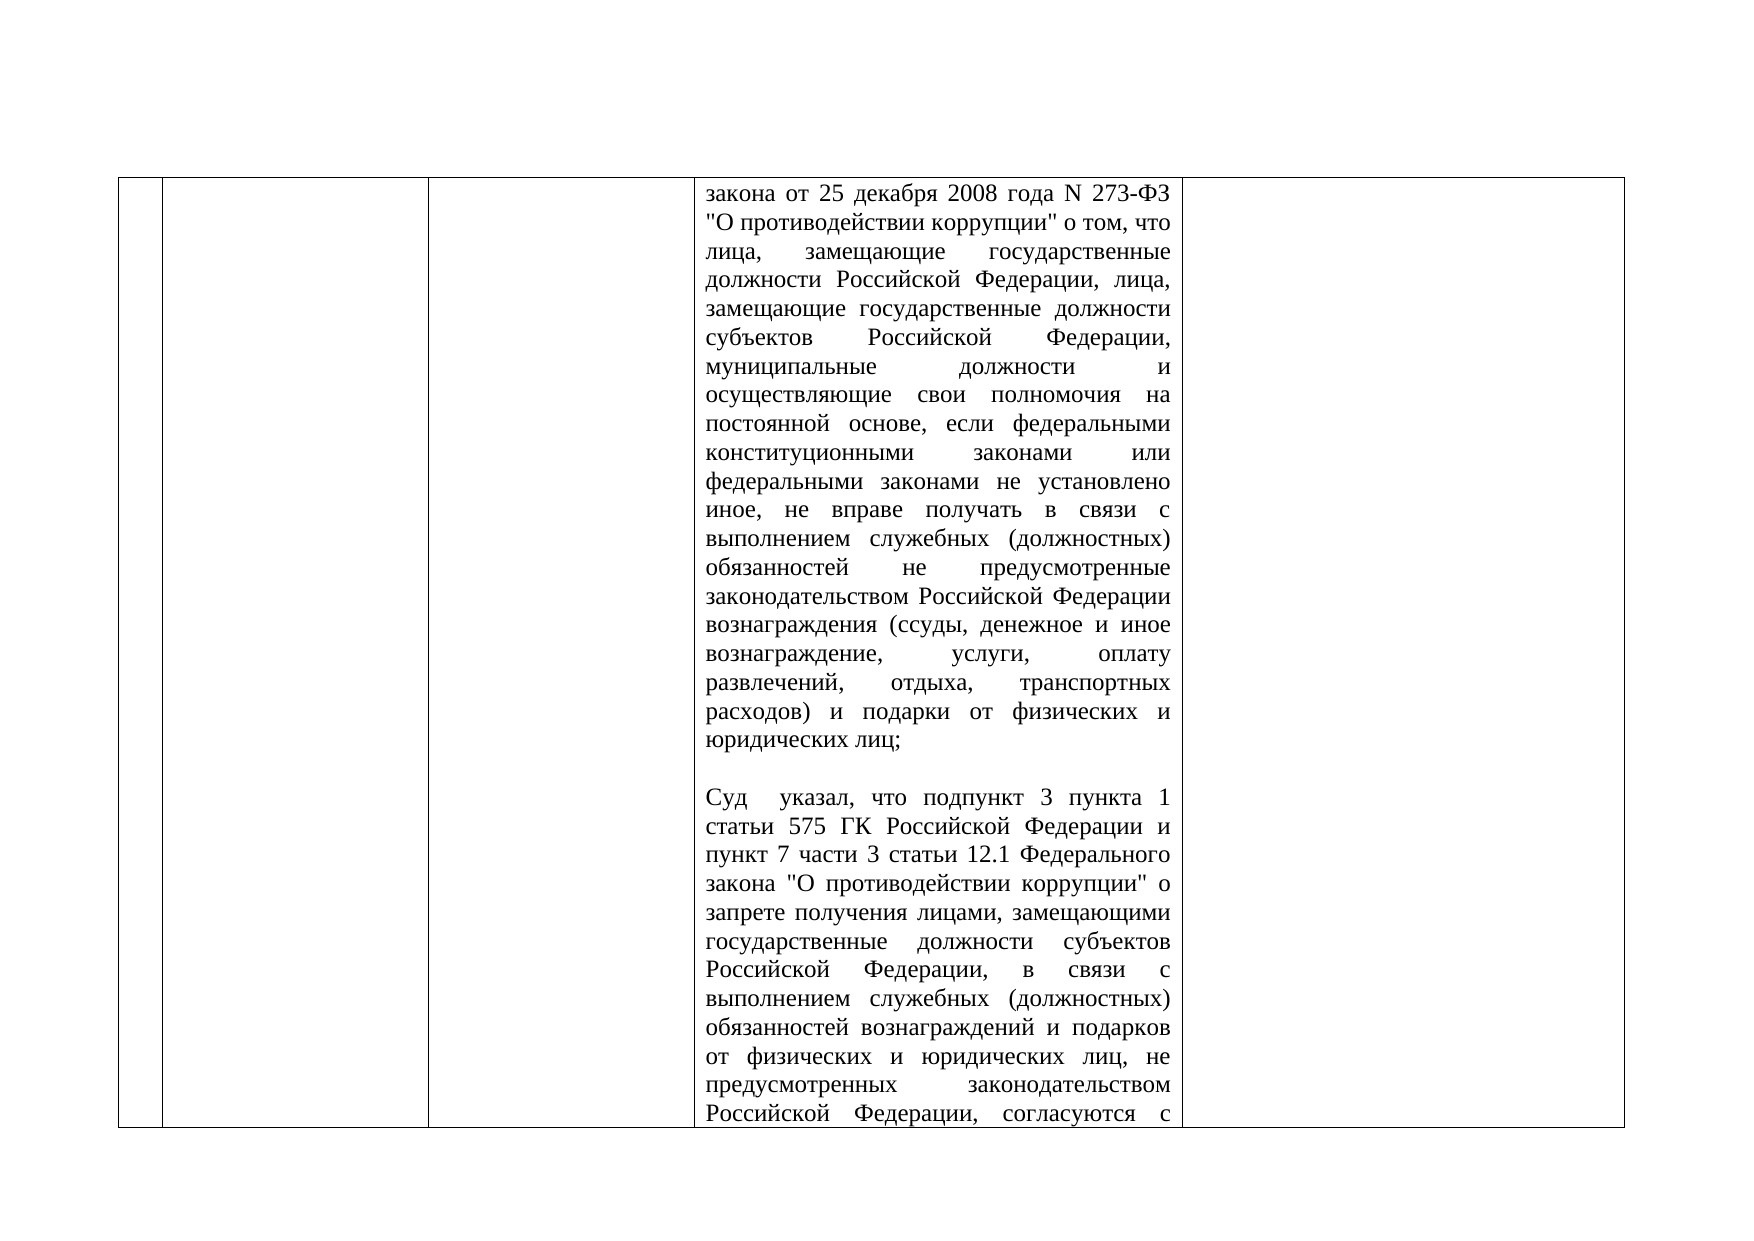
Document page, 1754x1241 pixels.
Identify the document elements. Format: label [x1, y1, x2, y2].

table_cell [695, 178, 1182, 1127]
table_cell [429, 178, 694, 1127]
table_cell [1183, 178, 1624, 1127]
